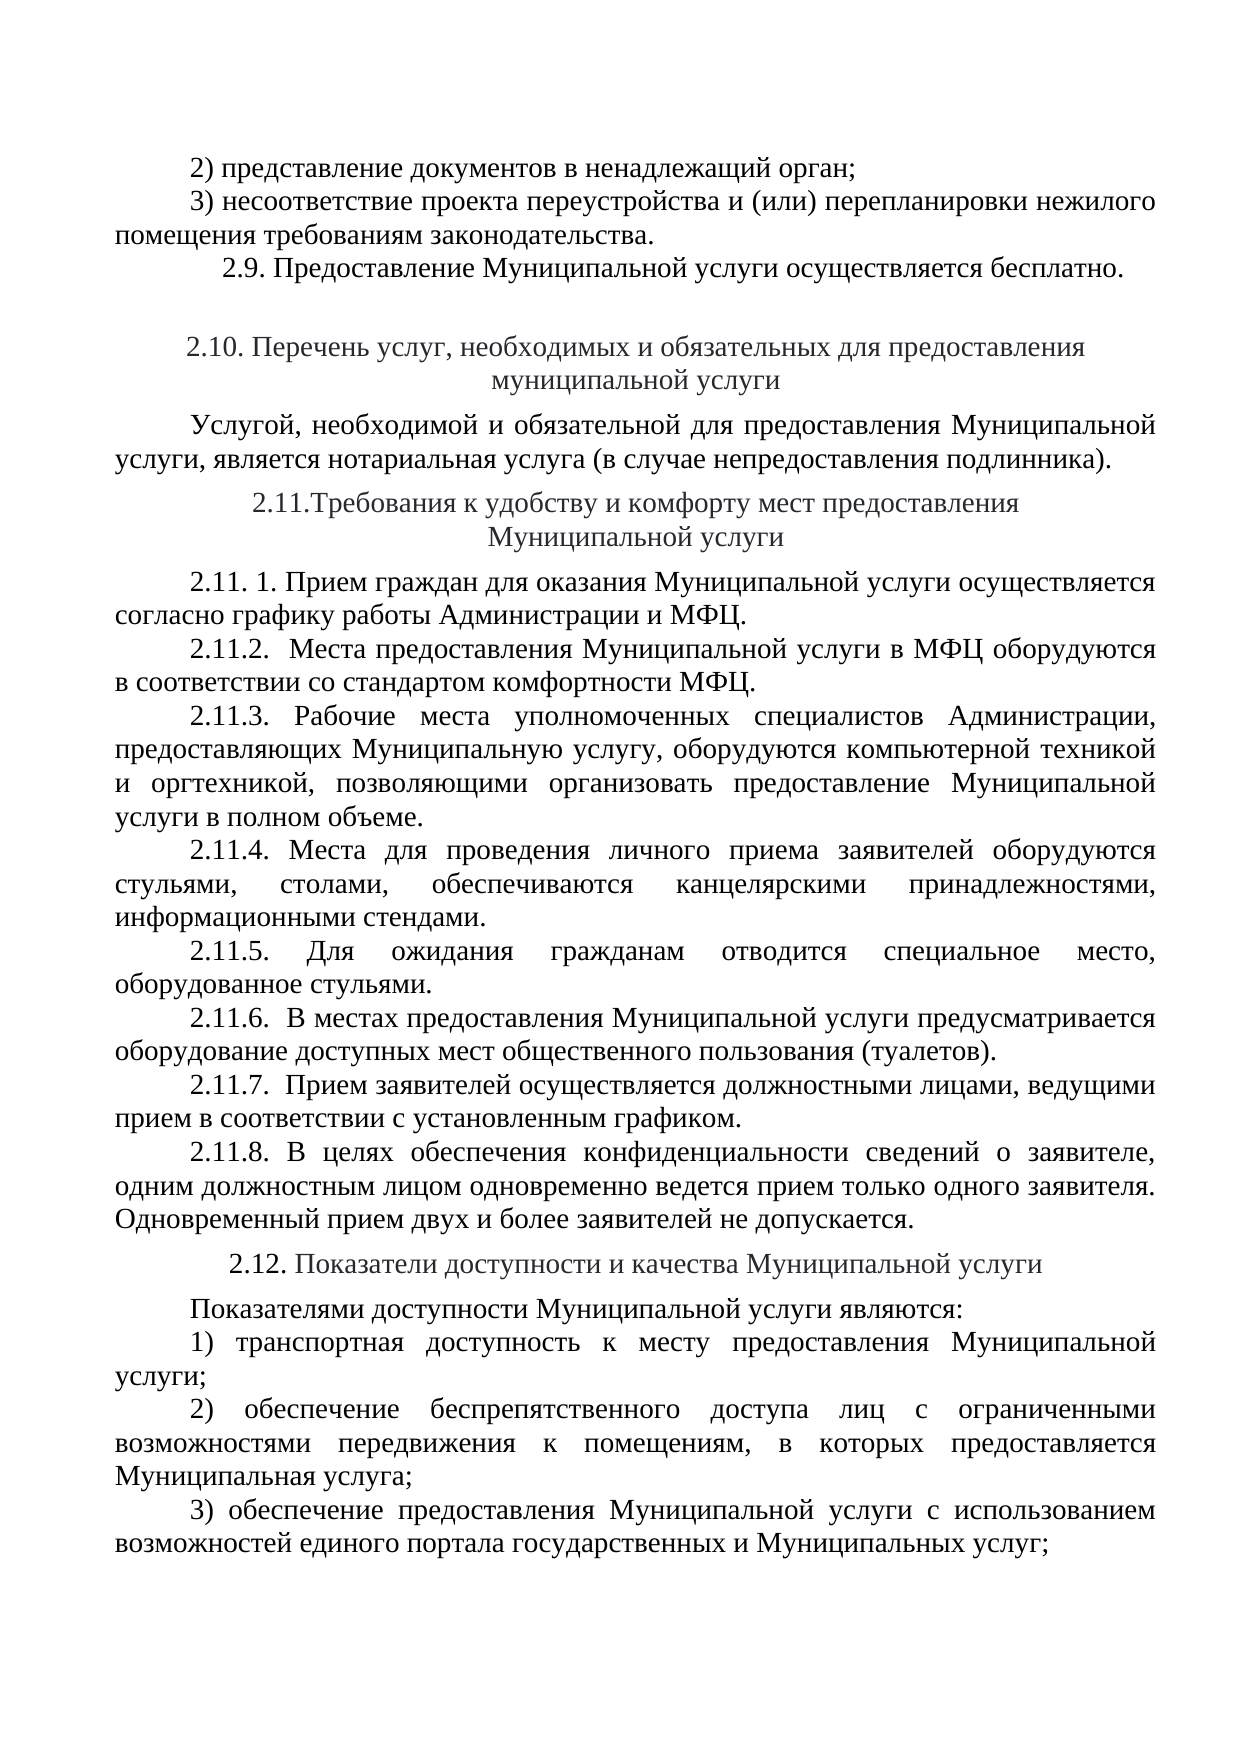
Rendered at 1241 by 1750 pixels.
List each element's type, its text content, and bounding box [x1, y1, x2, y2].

text 2.11.4. Места для проведения личного приема заявителей оборудуются стульями, столами, обеспечиваются канцелярскими принадлежностями, информационными стендами. [114, 832, 1157, 933]
text 2.11.2. Места предоставления Муниципальной услуги в МФЦ оборудуются в соответствии со стандартом комфортности МФЦ. [114, 631, 1157, 698]
text 2.11.6. В местах предоставления Муниципальной услуги предусматривается оборудование доступных мест общественного пользования (туалетов). [114, 1000, 1157, 1067]
text 2.11.8. В целях обеспечения конфиденциальности сведений о заявителе, одним должностным лицом одновременно ведется прием только одного заявителя. Одновременный прием двух и более заявителей не допускается. [114, 1134, 1157, 1235]
text 2.11.Требования к удобству и комфорту мест предоставления Муниципальной услуги [114, 486, 1157, 553]
text Показателями доступности Муниципальной услуги являются: [187, 1291, 1157, 1324]
text 2.11.5. Для ожидания гражданам отводится специальное место, оборудованное стульями. [114, 933, 1157, 1000]
text 3) обеспечение предоставления Муниципальной услуги с использованием возможностей единого портала государственных и Муниципальных услуг; [114, 1492, 1157, 1559]
text 2.12. Показатели доступности и качества Муниципальной услуги [114, 1246, 1157, 1279]
text 2.11.7. Прием заявителей осуществляется должностными лицами, ведущими прием в соответствии с установленным графиком. [114, 1067, 1157, 1134]
text 2.9. Предоставление Муниципальной услуги осуществляется бесплатно. [114, 251, 1157, 284]
text 1) транспортная доступность к месту предоставления Муниципальной услуги; [114, 1324, 1157, 1391]
text 2.11.3. Рабочие места уполномоченных специалистов Администрации, предоставляющих Муниципальную услугу, оборудуются компьютерной техникой и оргтехникой, позволяющими организовать предоставление Муниципальной услуги в полном объеме. [114, 698, 1157, 832]
text 3) несоответствие проекта переустройства и (или) перепланировки нежилого помещения требованиям законодательства. [114, 183, 1157, 251]
text Услугой, необходимой и обязательной для предоставления Муниципальной услуги, является нотариальная услуга (в случае непредоставления подлинника). [114, 407, 1157, 474]
text 2) представление документов в ненадлежащий орган; [114, 150, 1157, 183]
text 2.10. Перечень услуг, необходимых и обязательных для предоставления муниципальной услуги [114, 329, 1157, 396]
text 2.11. 1. Прием граждан для оказания Муниципальной услуги осуществляется согласно графику работы Администрации и МФЦ. [114, 564, 1157, 631]
text 2) обеспечение беспрепятственного доступа лиц с ограниченными возможностями передвижения к помещениям, в которых предоставляется Муниципальная услуга; [114, 1391, 1157, 1492]
